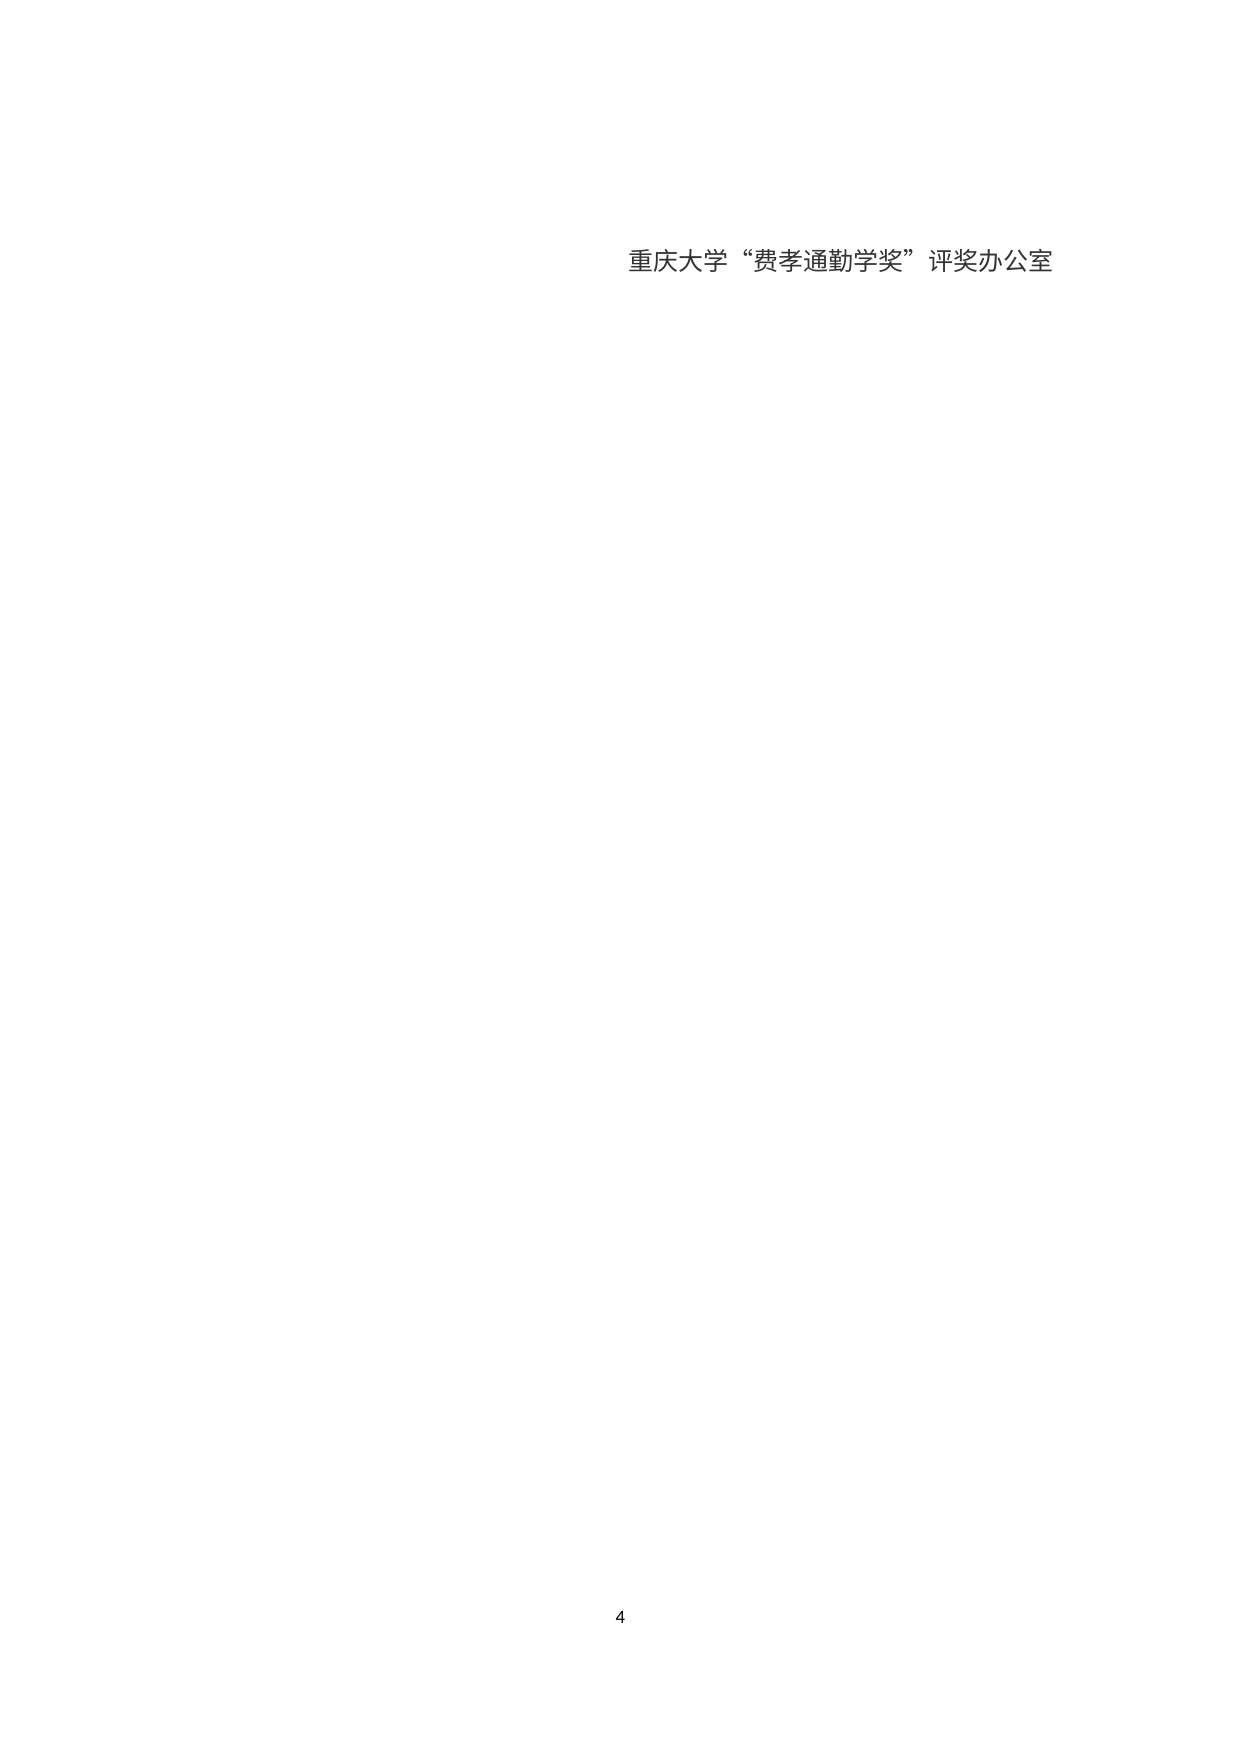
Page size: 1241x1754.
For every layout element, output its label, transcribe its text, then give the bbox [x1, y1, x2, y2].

text 重庆大学“费孝通勤学奖”评奖办公室 [187, 227, 1053, 292]
